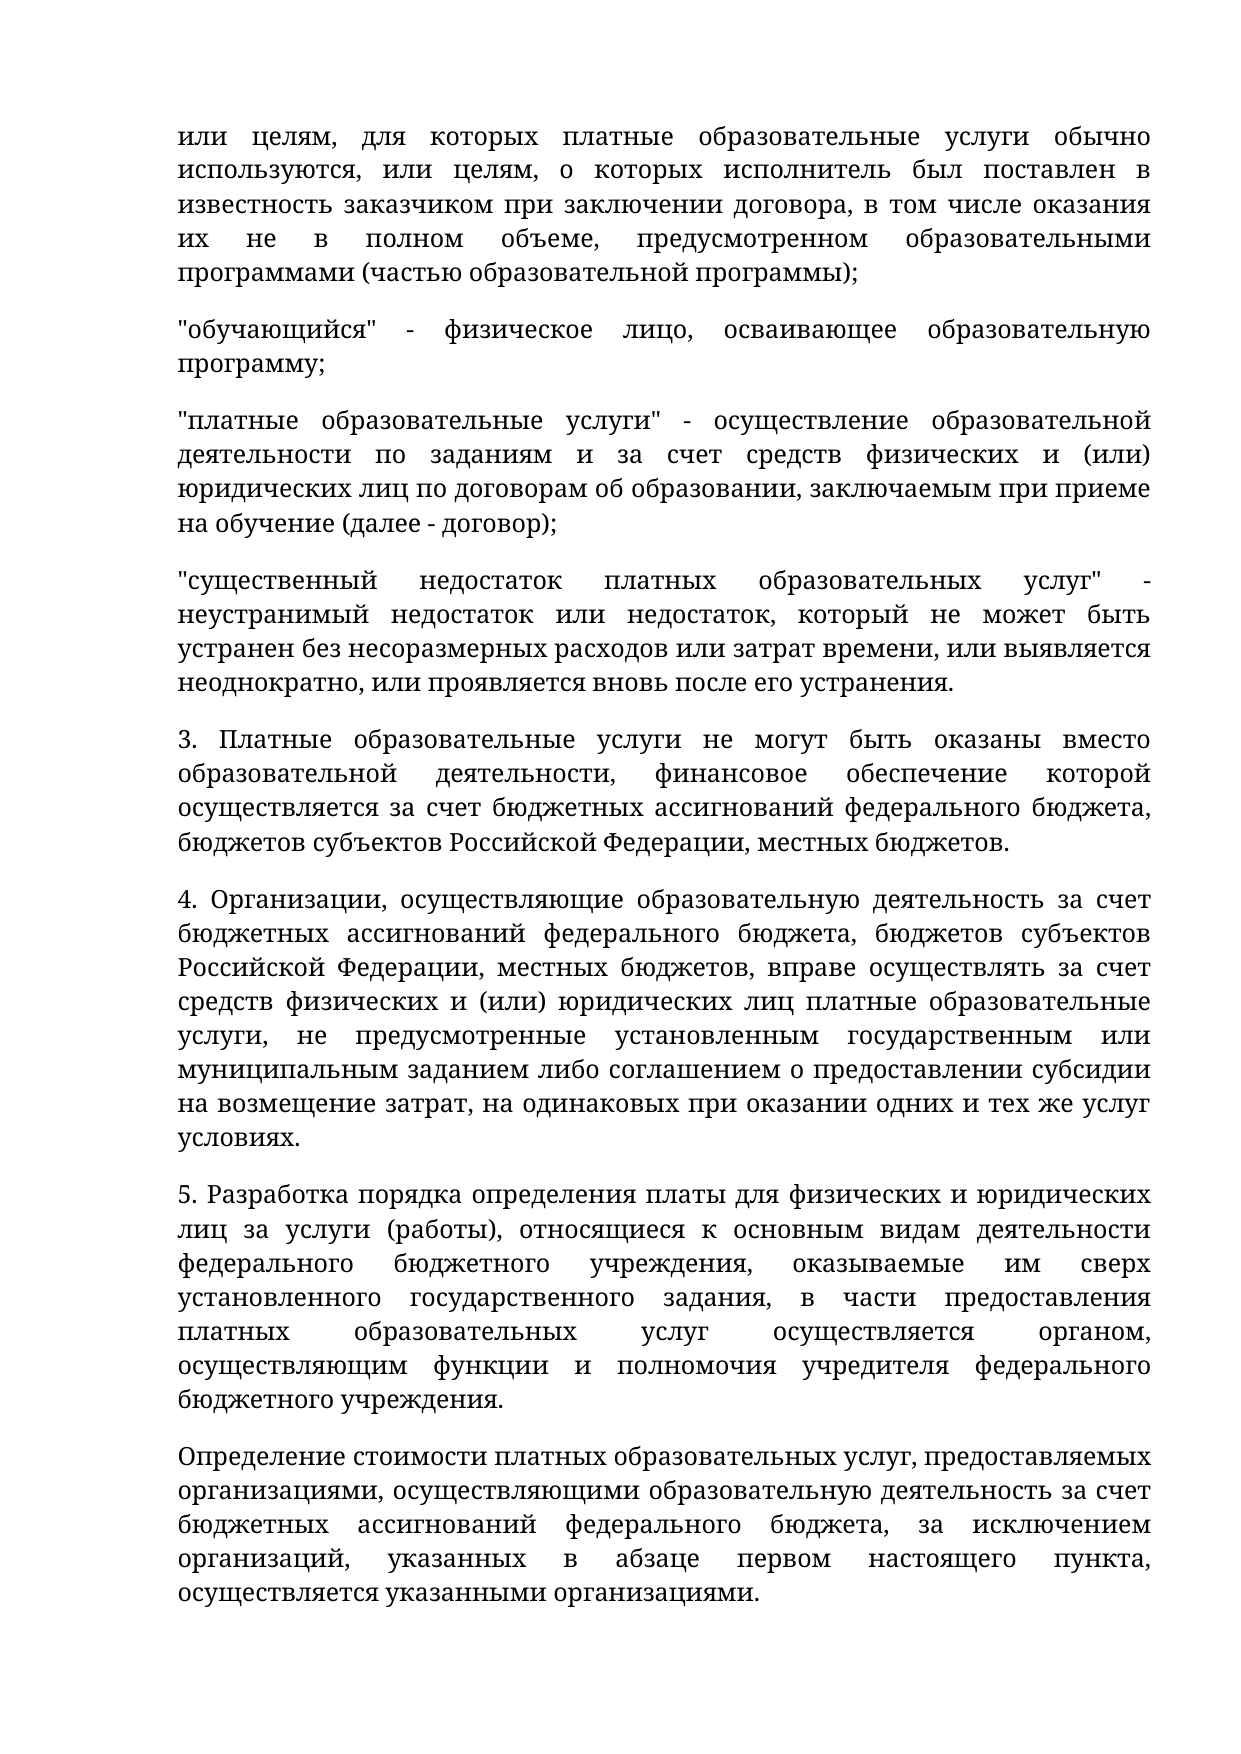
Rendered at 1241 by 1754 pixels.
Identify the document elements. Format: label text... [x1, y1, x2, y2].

text Определение стоимости платных образовательных услуг, предоставляемых организациями, осуществляющими образовательную деятельность за счет бюджетных ассигнований федерального бюджета, за исключением организаций, указанных в абзаце первом настоящего пункта, осуществляется указанными организациями. [177, 1439, 1152, 1609]
text 5. Разработка порядка определения платы для физических и юридических лиц за услуги (работы), относящиеся к основным видам деятельности федерального бюджетного учреждения, оказываемые им сверх установленного государственного задания, в части предоставления платных образовательных услуг осуществляется органом, осуществляющим функции и полномочия учредителя федерального бюджетного учреждения. [177, 1177, 1152, 1416]
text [177, 118, 1152, 288]
text "платные образовательные услуги" - осуществление образовательной деятельности по заданиям и за счет средств физических и (или) юридических лиц по договорам об образовании, заключаемым при приеме на обучение (далее - договор); [177, 403, 1152, 539]
text "обучающийся" - физическое лицо, осваивающее образовательную программу; [177, 312, 1152, 380]
text "существенный недостаток платных образовательных услуг" - неустранимый недостаток или недостаток, который не может быть устранен без несоразмерных расходов или затрат времени, или выявляется неоднократно, или проявляется вновь после его устранения. [177, 562, 1152, 699]
text 4. Организации, осуществляющие образовательную деятельность за счет бюджетных ассигнований федерального бюджета, бюджетов субъектов Российской Федерации, местных бюджетов, вправе осуществлять за счет средств физических и (или) юридических лиц платные образовательные услуги, не предусмотренные установленным государственным или муниципальным заданием либо соглашением о предоставлении субсидии на возмещение затрат, на одинаковых при оказании одних и тех же услуг условиях. [177, 881, 1152, 1154]
text 3. Платные образовательные услуги не могут быть оказаны вместо образовательной деятельности, финансовое обеспечение которой осуществляется за счет бюджетных ассигнований федерального бюджета, бюджетов субъектов Российской Федерации, местных бюджетов. [177, 722, 1152, 858]
